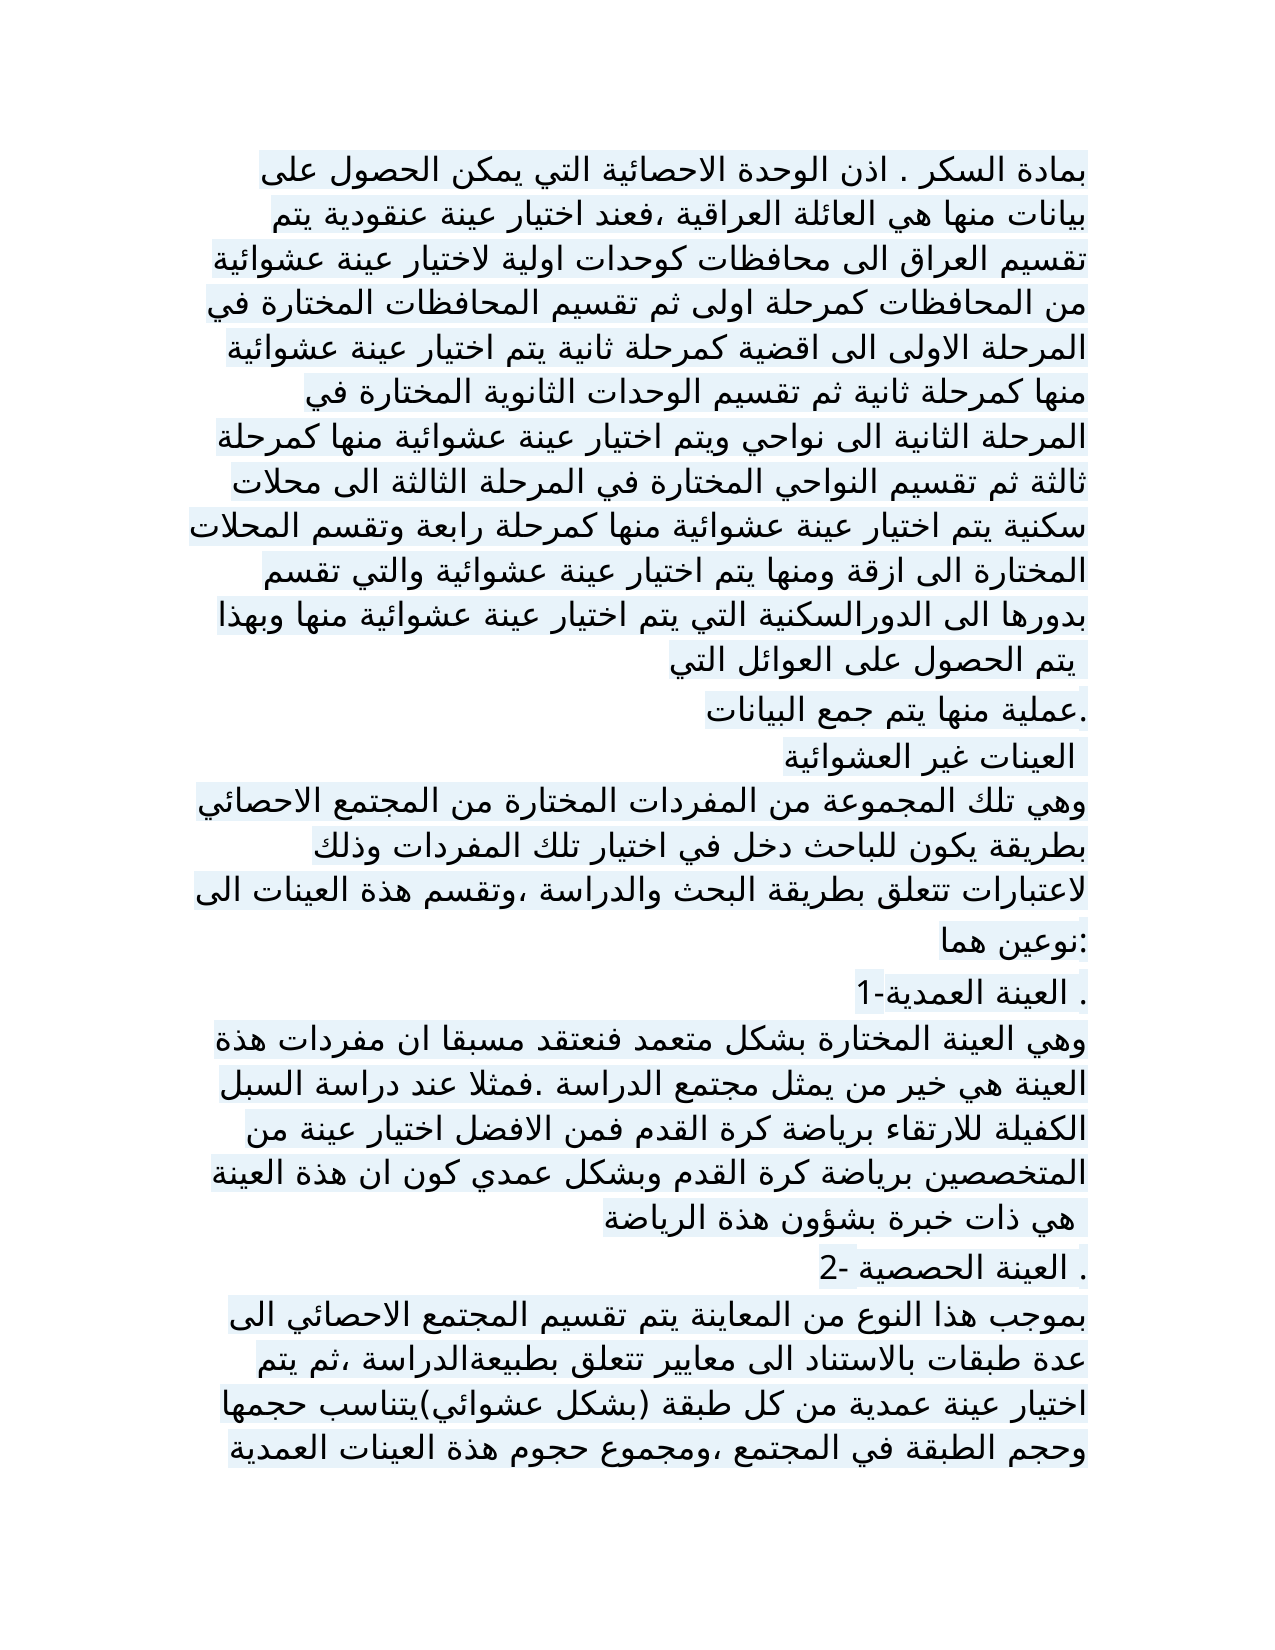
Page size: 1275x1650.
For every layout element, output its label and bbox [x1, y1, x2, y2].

text [187, 150, 1087, 1468]
